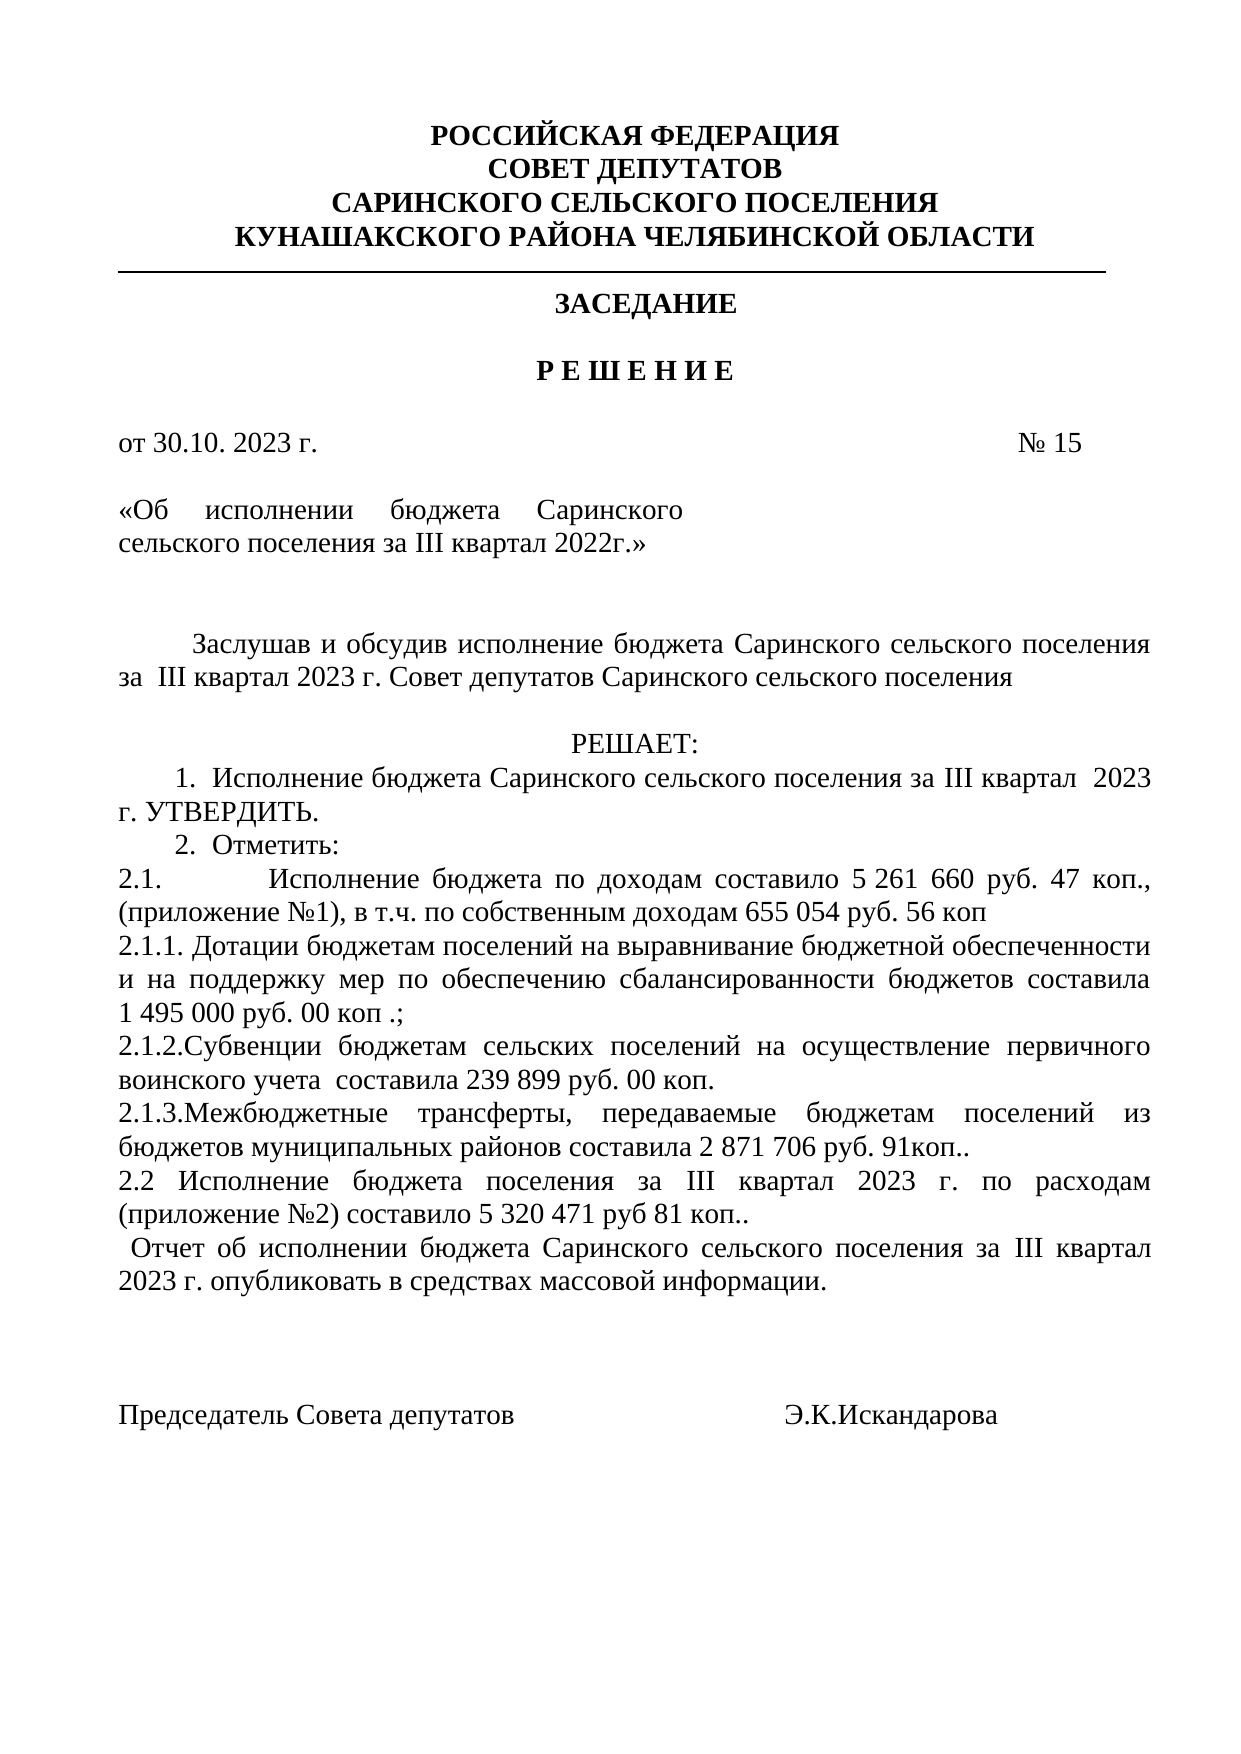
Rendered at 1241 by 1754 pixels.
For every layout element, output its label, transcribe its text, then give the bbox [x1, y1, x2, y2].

text 2.1.1. Дотации бюджетам поселений на выравнивание бюджетной обеспеченности и на поддержку мер по обеспечению сбалансированности бюджетов составила 1 495 000 руб. 00 коп .; [118, 928, 1152, 1028]
list Исполнение бюджета Саринского сельского поселения за III квартал 2023 г. УТВЕРДИТЬ. [118, 760, 1152, 827]
text Председатель Совета депутатов Э.К.Искандарова [118, 1397, 1152, 1431]
title Р Е Ш Е Н И Е [118, 353, 1152, 386]
text 2.1.3.Межбюджетные трансферты, передаваемые бюджетам поселений из бюджетов муниципальных районов составила 2 871 706 руб. 91коп.. [118, 1096, 1152, 1163]
text Отчет об исполнении бюджета Саринского сельского поселения за III квартал 2023 г. опубликовать в средствах массовой информации. [118, 1230, 1152, 1297]
title САРИНСКОГО СЕЛЬСКОГО ПОСЕЛЕНИЯ [118, 185, 1152, 219]
text РЕШАЕТ: [118, 727, 1152, 760]
title КУНАШАКСКОГО РАЙОНА ЧЕЛЯБИНСКОЙ ОБЛАСТИ [118, 219, 1152, 252]
list Исполнение бюджета по доходам составило 5 261 660 руб. 47 коп., (приложение №1), в т.ч. по собственным доходам 655 054 руб. 56 коп [118, 861, 1152, 928]
title СОВЕТ ДЕПУТАТОВ [118, 152, 1152, 185]
text 2.1.2.Субвенции бюджетам сельских поселений на осуществление первичного воинского учета составила 239 899 руб. 00 коп. [118, 1028, 1152, 1096]
text Заслушав и обсудив исполнение бюджета Саринского сельского поселения за III квартал 2023 г. Совет депутатов Саринского сельского поселения [118, 626, 1152, 693]
text 2.2 Исполнение бюджета поселения за III квартал 2023 г. по расходам (приложение №2) составило 5 320 471 руб 81 коп.. [118, 1163, 1152, 1230]
text «Об исполнении бюджета Саринского сельского поселения за III квартал 2022г.» [118, 492, 683, 559]
text от 30.10. 2023 г. № 15 [118, 425, 1152, 458]
title ЗАСЕДАНИЕ [118, 286, 1152, 319]
list Отметить: [118, 827, 1152, 861]
title РОССИЙСКАЯ ФЕДЕРАЦИЯ [118, 118, 1152, 152]
